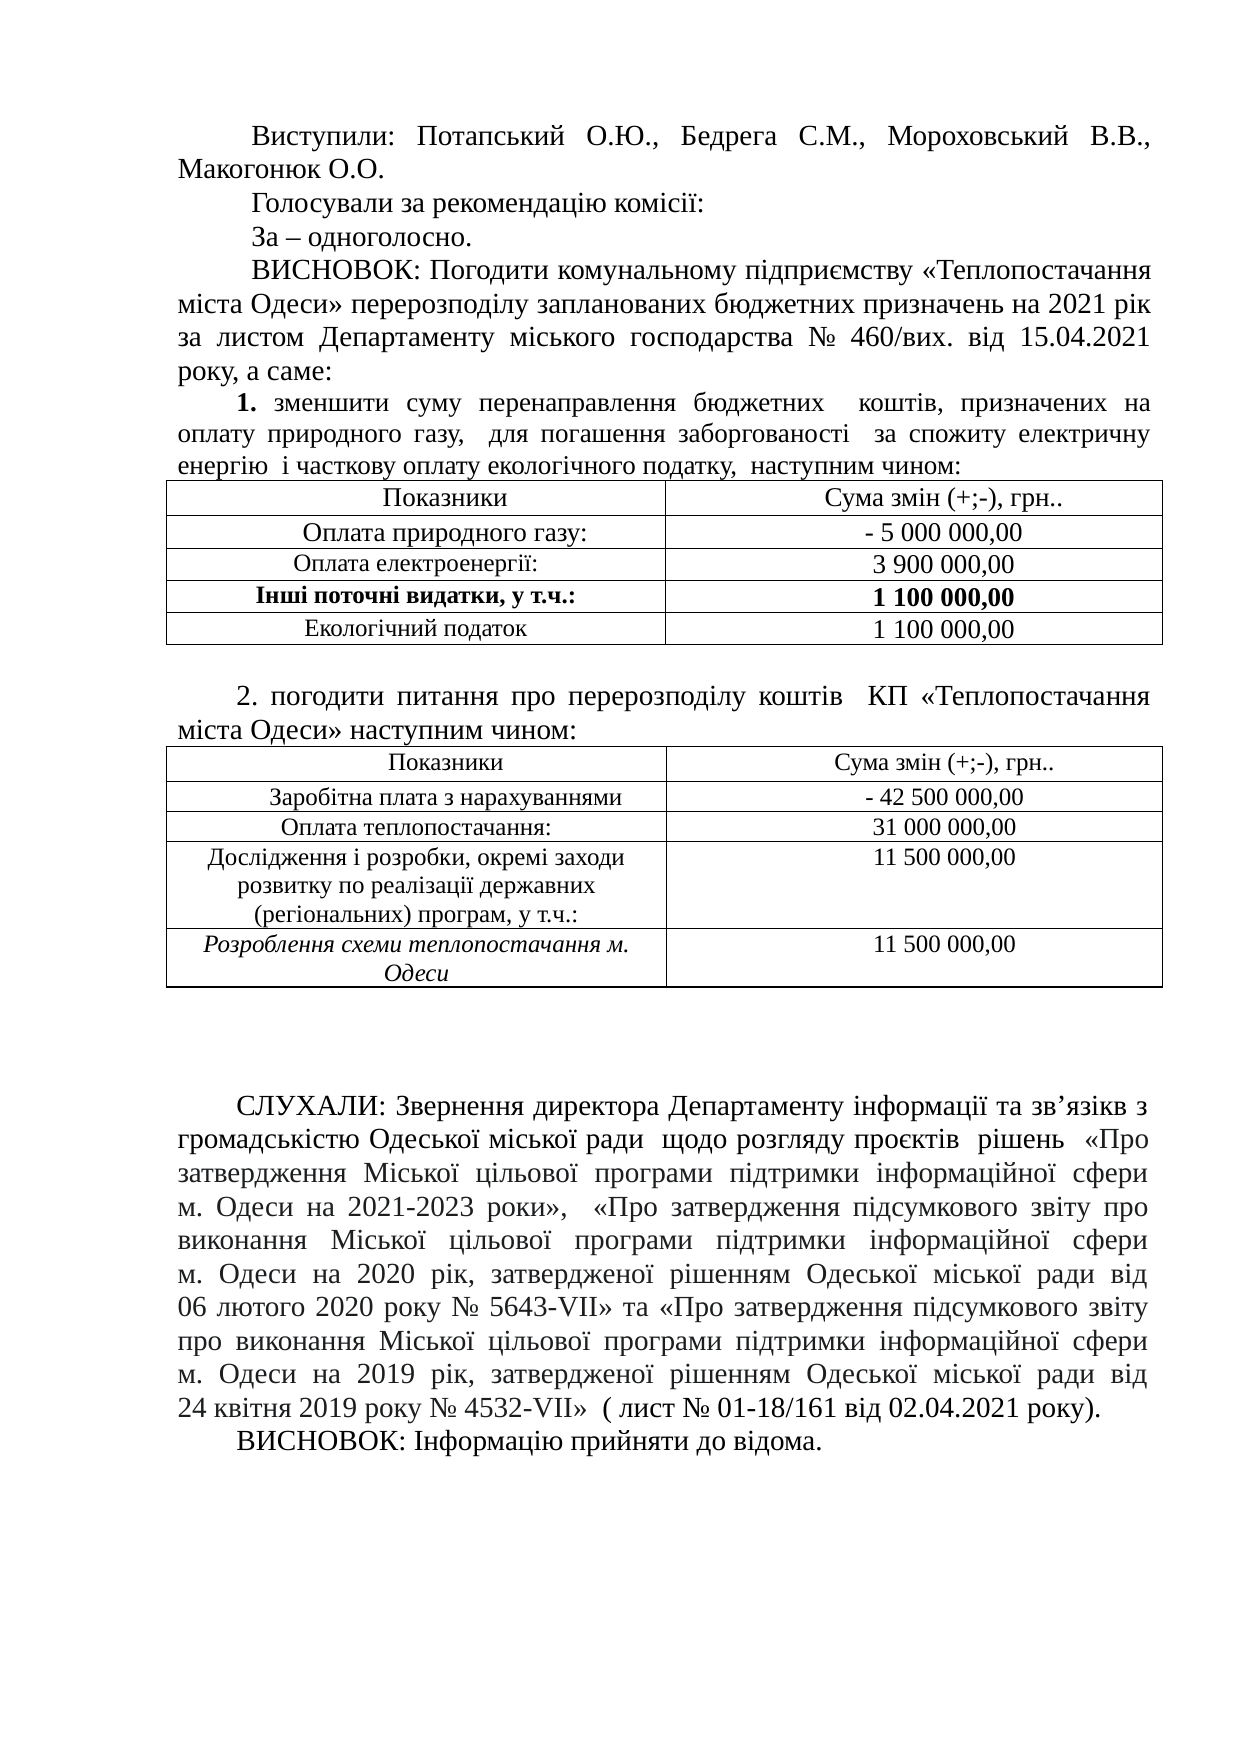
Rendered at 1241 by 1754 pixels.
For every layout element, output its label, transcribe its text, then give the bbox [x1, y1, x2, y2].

table_cell Заробітна плата з нарахуваннями [167, 782, 666, 811]
table_cell Розроблення схеми теплопостачання м. Одеси [167, 929, 666, 986]
table_cell 1 100 000,00 [666, 613, 1162, 644]
text 2. погодити питання про перерозподілу коштів КП «Теплопостачання міста Одеси» наступним чином: [177, 678, 1152, 746]
table_cell Оплата електроенергії: [167, 549, 665, 579]
table_cell 11 500 000,00 [667, 929, 1162, 986]
table_header Показники [167, 481, 665, 515]
table_cell - 5 000 000,00 [666, 516, 1162, 547]
text ВИСНОВОК: Інформацію прийняти до відома. [177, 1423, 1149, 1457]
table_cell 11 500 000,00 [667, 842, 1162, 928]
table_cell Інші поточні видатки, у т.ч.: [167, 581, 665, 612]
table_cell - 42 500 000,00 [667, 782, 1162, 811]
table_cell Оплата природного газу: [167, 516, 665, 547]
table_cell Дослідження і розробки, окремі заходи розвитку по реалізації державних (регіональних) програм, у т.ч.: [167, 842, 666, 928]
text СЛУХАЛИ: Звернення директора Департаменту інформації та зв’язікв з громадськістю Одеської міської ради щодо розгляду проєктів рішень «Про затвердження Міської цільової програми підтримки інформаційної сфери м. Одеси на 2021-2023 роки», «Про затвердження підсумкового звіту про виконання Міської цільової програми підтримки інформаційної сфери м. Одеси на 2020 рік, затвердженої рішенням Одеської міської ради від 06 лютого 2020 року № 5643-VII» та «Про затвердження підсумкового звіту про виконання Міської цільової програми підтримки інформаційної сфери м. Одеси на 2019 рік, затвердженої рішенням Одеської міської ради від 24 квітня 2019 року № 4532-VII» ( лист № 01-18/161 від 02.04.2021 року). [177, 1088, 1149, 1155]
table_cell Оплата теплопостачання: [167, 812, 666, 841]
table_header Показники [167, 747, 666, 781]
table_cell 1 100 000,00 [666, 581, 1162, 612]
text ВИСНОВОК: Погодити комунальному підприємству «Теплопостачання міста Одеси» перерозподілу запланованих бюджетних призначень на 2021 рік за листом Департаменту міського господарства № 460/вих. від 15.04.2021 року, а саме: [177, 252, 1152, 386]
text 1. зменшити суму перенаправлення бюджетних коштів, призначених на оплату природного газу, для погашення заборгованості за спожиту електричну енергію і часткову оплату екологічного податку, наступним чином: [177, 386, 1152, 480]
text Голосували за рекомендацію комісії: [177, 185, 1152, 219]
table_header Сума змін (+;-), грн.. [667, 747, 1162, 781]
text Виступили: Потапський О.Ю., Бедрега С.М., Мороховський В.В., Макогонюк О.О. [177, 118, 1152, 185]
table_header Сума змін (+;-), грн.. [666, 481, 1162, 515]
text За – одноголосно. [177, 219, 1152, 252]
table_cell 31 000 000,00 [667, 812, 1162, 841]
table_cell 3 900 000,00 [666, 549, 1162, 579]
table_cell Екологічний податок [167, 613, 665, 644]
